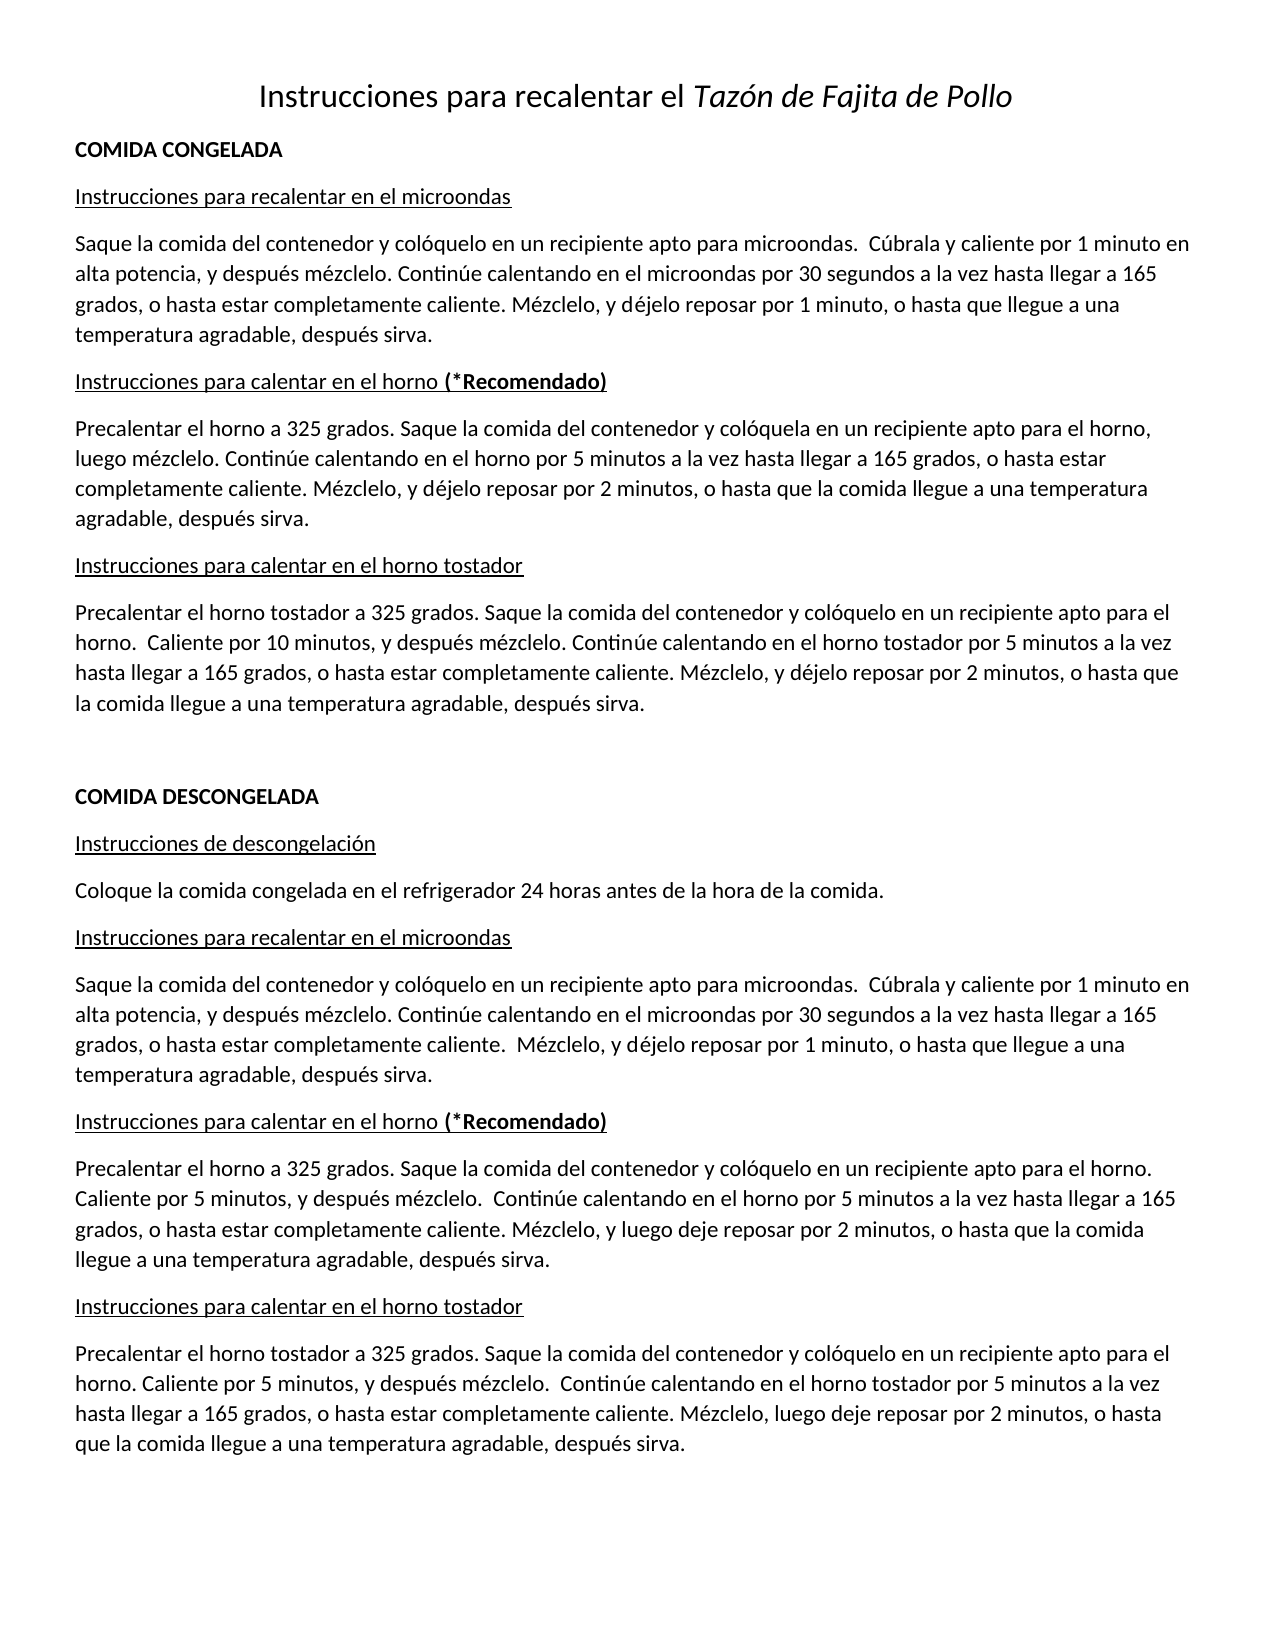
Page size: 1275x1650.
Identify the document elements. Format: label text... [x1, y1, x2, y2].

text Instrucciones para calentar en el horno tostador [75, 1292, 1200, 1320]
text COMIDA CONGELADA [75, 136, 1200, 164]
text Instrucciones para recalentar el Tazón de Fajita de Pollo [75, 75, 1200, 116]
text Instrucciones para calentar en el horno tostador [75, 551, 1200, 579]
text Instrucciones para calentar en el horno (*Recomendado) [75, 367, 1200, 395]
text Instrucciones para calentar en el horno (*Recomendado) [75, 1107, 1200, 1136]
text Instrucciones para recalentar en el microondas [75, 182, 1200, 211]
text Precalentar el horno tostador a 325 grados. Saque la comida del contenedor y colóquelo en un recipiente apto para el horno. Caliente por 10 minutos, y después mézclelo. Continúe calentando en el horno tostador por 5 minutos a la vez hasta llegar a 165 grados, o hasta estar completamente caliente. Mézclelo, y déjelo reposar por 2 minutos, o hasta que la comida llegue a una temperatura agradable, después sirva. [75, 598, 1200, 717]
text Saque la comida del contenedor y colóquelo en un recipiente apto para microondas. Cúbrala y caliente por 1 minuto en alta potencia, y después mézclelo. Continúe calentando en el microondas por 30 segundos a la vez hasta llegar a 165 grados, o hasta estar completamente caliente. Mézclelo, y déjelo reposar por 1 minuto, o hasta que llegue a una temperatura agradable, después sirva. [75, 229, 1200, 348]
text Precalentar el horno a 325 grados. Saque la comida del contenedor y colóquelo en un recipiente apto para el horno. Caliente por 5 minutos, y después mézclelo. Continúe calentando en el horno por 5 minutos a la vez hasta llegar a 165 grados, o hasta estar completamente caliente. Mézclelo, y luego deje reposar por 2 minutos, o hasta que la comida llegue a una temperatura agradable, después sirva. [75, 1154, 1200, 1273]
text Precalentar el horno a 325 grados. Saque la comida del contenedor y colóquela en un recipiente apto para el horno, luego mézclelo. Continúe calentando en el horno por 5 minutos a la vez hasta llegar a 165 grados, o hasta estar completamente caliente. Mézclelo, y déjelo reposar por 2 minutos, o hasta que la comida llegue a una temperatura agradable, después sirva. [75, 414, 1200, 532]
text Instrucciones para recalentar en el microondas [75, 923, 1200, 951]
text COMIDA DESCONGELADA [75, 782, 1200, 811]
text Coloque la comida congelada en el refrigerador 24 horas antes de la hora de la comida. [75, 876, 1200, 904]
text Instrucciones de descongelación [75, 829, 1200, 857]
text Saque la comida del contenedor y colóquelo en un recipiente apto para microondas. Cúbrala y caliente por 1 minuto en alta potencia, y después mézclelo. Continúe calentando en el microondas por 30 segundos a la vez hasta llegar a 165 grados, o hasta estar completamente caliente. Mézclelo, y déjelo reposar por 1 minuto, o hasta que llegue a una temperatura agradable, después sirva. [75, 970, 1200, 1089]
text Precalentar el horno tostador a 325 grados. Saque la comida del contenedor y colóquelo en un recipiente apto para el horno. Caliente por 5 minutos, y después mézclelo. Continúe calentando en el horno tostador por 5 minutos a la vez hasta llegar a 165 grados, o hasta estar completamente caliente. Mézclelo, luego deje reposar por 2 minutos, o hasta que la comida llegue a una temperatura agradable, después sirva. [75, 1339, 1200, 1457]
